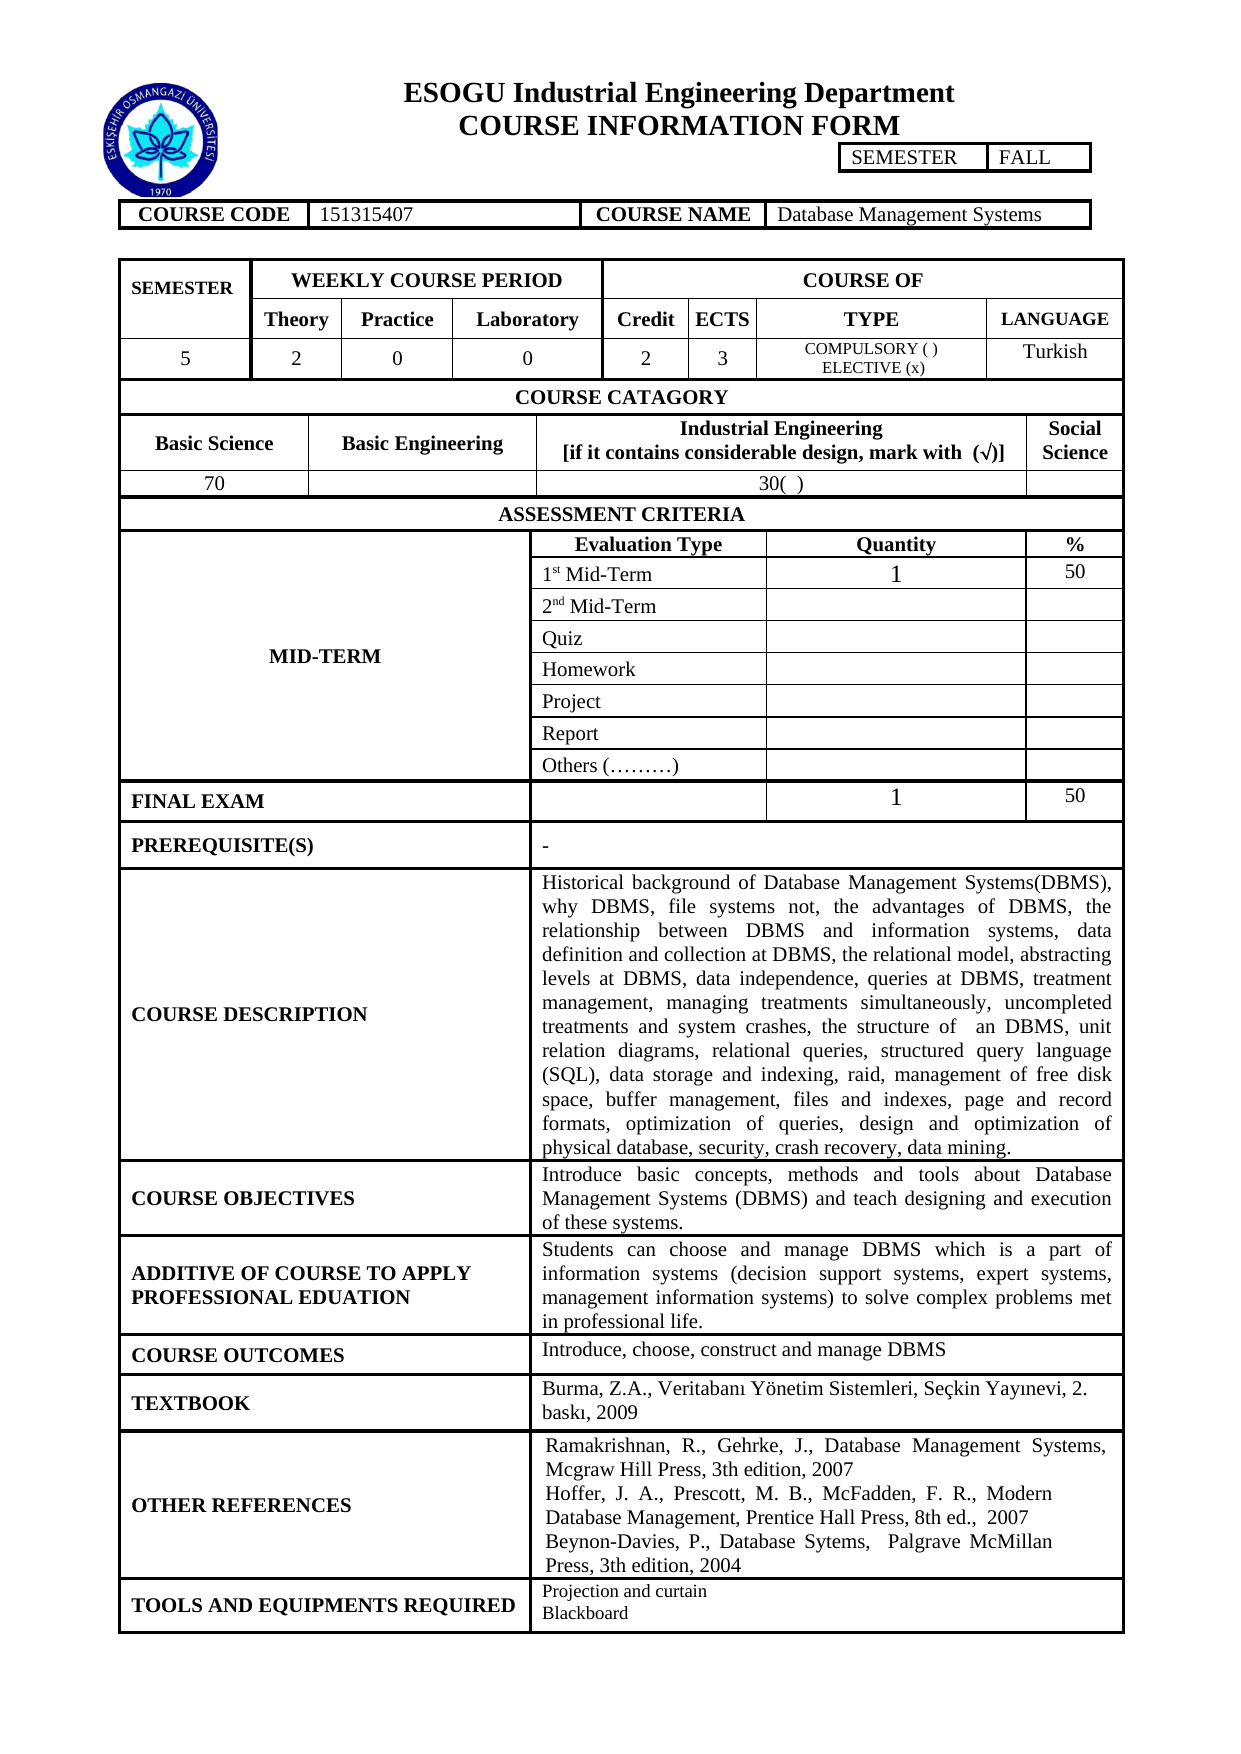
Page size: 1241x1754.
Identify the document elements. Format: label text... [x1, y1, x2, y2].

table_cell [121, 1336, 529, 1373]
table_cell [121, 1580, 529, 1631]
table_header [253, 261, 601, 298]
text COURSE INFORMATION FORM [217, 108, 1122, 142]
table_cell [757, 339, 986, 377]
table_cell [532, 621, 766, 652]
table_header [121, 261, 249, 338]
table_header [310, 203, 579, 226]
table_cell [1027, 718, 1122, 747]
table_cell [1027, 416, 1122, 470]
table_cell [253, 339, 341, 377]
picture [101, 82, 217, 196]
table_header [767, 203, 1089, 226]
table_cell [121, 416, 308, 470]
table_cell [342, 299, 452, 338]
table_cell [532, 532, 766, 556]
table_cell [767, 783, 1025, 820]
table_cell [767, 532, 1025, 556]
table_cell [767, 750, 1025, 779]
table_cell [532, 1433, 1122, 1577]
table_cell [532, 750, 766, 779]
text ESOGU Industrial Engineering Department [118, 75, 1122, 108]
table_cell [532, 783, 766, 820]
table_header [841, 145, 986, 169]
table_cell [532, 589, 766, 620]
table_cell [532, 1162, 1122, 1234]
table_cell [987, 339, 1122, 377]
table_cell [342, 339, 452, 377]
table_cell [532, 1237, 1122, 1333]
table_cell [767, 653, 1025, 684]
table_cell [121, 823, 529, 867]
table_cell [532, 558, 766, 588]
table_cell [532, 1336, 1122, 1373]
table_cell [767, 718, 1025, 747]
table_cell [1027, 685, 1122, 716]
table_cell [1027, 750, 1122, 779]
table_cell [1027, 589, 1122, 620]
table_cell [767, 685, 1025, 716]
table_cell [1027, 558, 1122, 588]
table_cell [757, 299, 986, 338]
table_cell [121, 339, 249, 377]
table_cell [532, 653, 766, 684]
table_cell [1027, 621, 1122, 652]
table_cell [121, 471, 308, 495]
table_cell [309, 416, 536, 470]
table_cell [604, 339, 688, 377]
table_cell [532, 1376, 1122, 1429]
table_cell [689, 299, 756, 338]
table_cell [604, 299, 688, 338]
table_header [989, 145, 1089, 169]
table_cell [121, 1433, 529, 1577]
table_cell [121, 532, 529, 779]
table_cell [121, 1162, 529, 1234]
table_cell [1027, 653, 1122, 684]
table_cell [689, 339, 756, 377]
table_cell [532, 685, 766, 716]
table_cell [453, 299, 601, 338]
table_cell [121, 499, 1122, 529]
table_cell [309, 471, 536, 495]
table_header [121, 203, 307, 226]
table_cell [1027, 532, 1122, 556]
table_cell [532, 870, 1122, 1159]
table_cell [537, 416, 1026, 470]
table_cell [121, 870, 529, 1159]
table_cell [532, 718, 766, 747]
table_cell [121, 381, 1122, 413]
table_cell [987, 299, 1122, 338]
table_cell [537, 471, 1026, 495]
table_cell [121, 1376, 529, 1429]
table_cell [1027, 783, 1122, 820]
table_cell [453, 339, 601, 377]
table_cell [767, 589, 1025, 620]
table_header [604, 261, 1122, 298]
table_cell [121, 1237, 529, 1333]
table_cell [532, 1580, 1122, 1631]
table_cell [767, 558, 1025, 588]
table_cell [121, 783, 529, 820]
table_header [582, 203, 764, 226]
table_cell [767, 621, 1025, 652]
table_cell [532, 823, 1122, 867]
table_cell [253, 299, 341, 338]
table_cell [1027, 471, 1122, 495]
